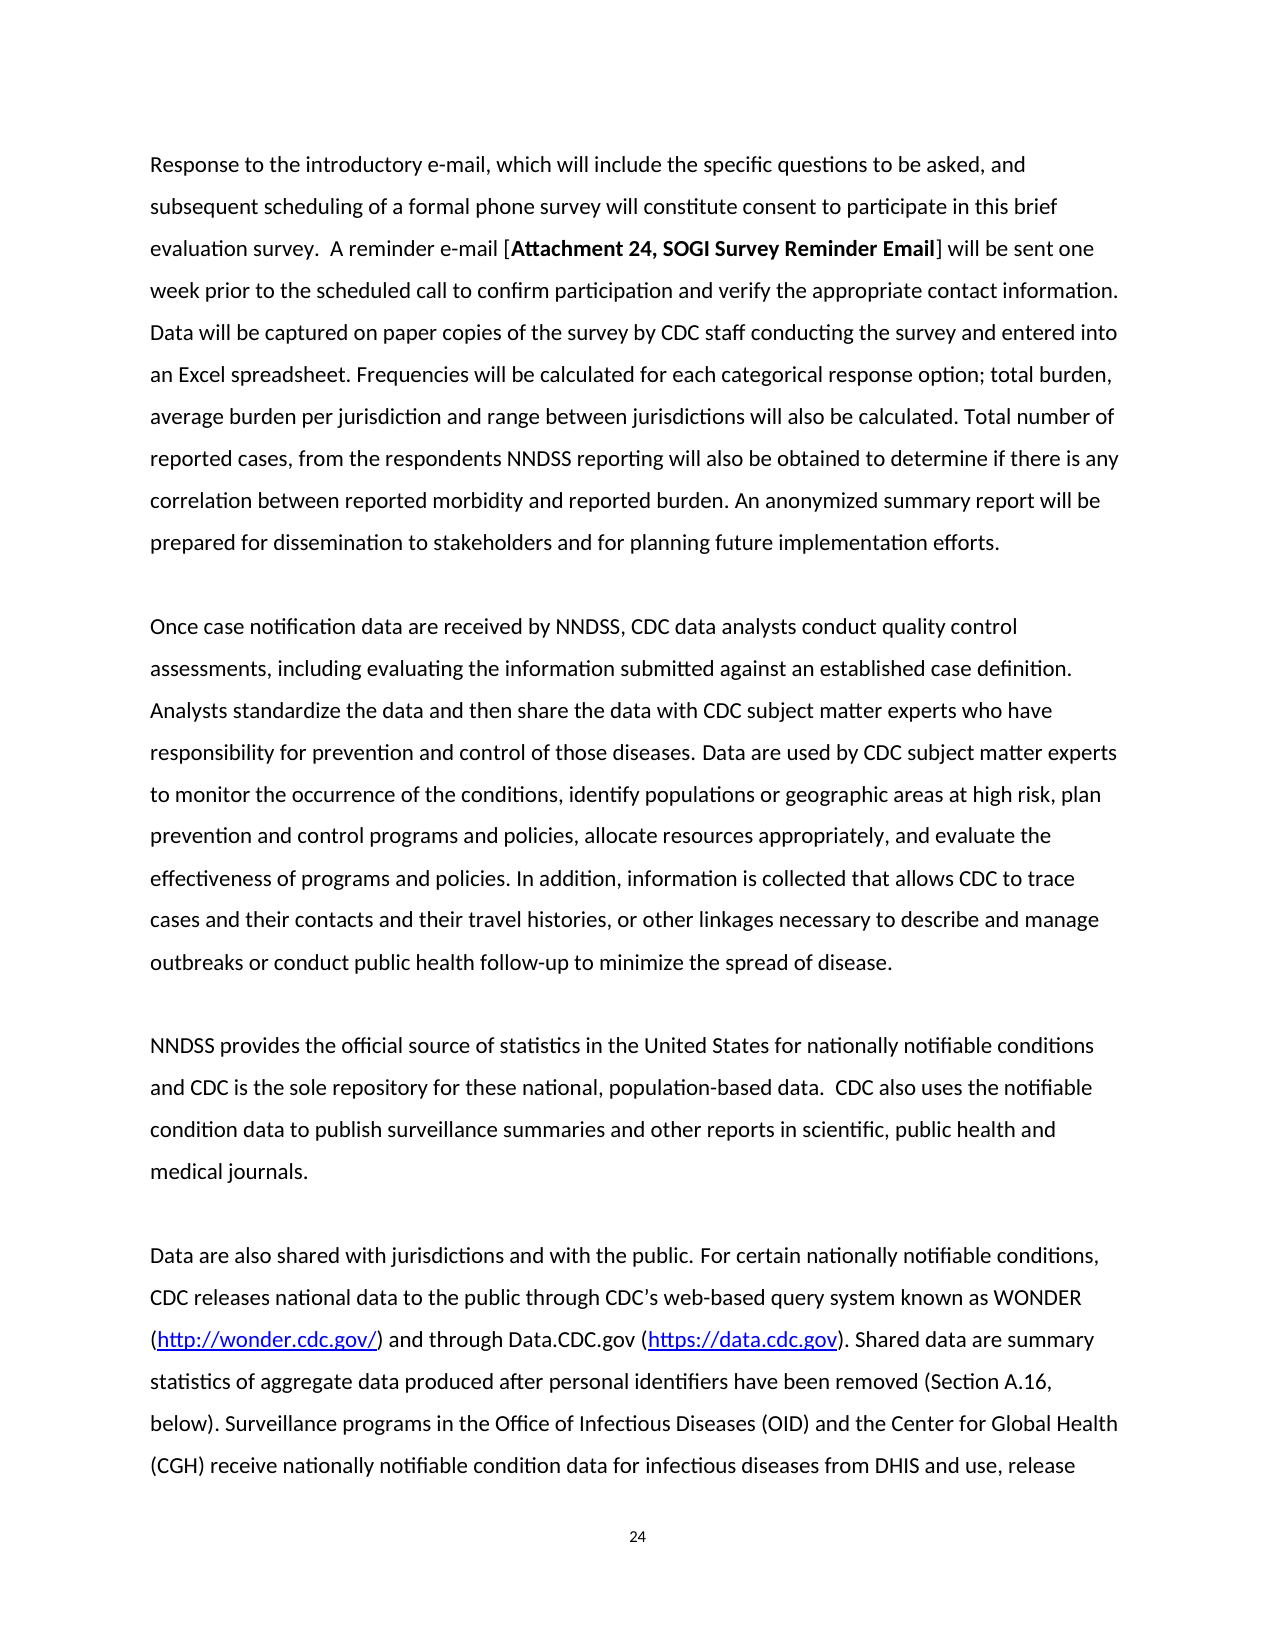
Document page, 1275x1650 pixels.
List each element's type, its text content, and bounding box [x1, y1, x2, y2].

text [150, 150, 1125, 556]
text Once case notification data are received by NNDSS, CDC data analysts conduct quality control assessments, including evaluating the information submitted against an established case definition. Analysts standardize the data and then share the data with CDC subject matter experts who have responsibility for prevention and control of those diseases. Data are used by CDC subject matter experts to monitor the occurrence of the conditions, identify populations or geographic areas at high risk, plan prevention and control programs and policies, allocate resources appropriately, and evaluate the effectiveness of programs and policies. In addition, information is collected that allows CDC to trace cases and their contacts and their travel histories, or other linkages necessary to describe and manage outbreaks or conduct public health follow-up to minimize the spread of disease. [150, 612, 1125, 976]
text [150, 1241, 1125, 1479]
text NNDSS provides the official source of statistics in the United States for nationally notifiable conditions and CDC is the sole repository for these national, population-based data. CDC also uses the notifiable condition data to publish surveillance summaries and other reports in scientific, public health and medical journals. [150, 1032, 1125, 1186]
